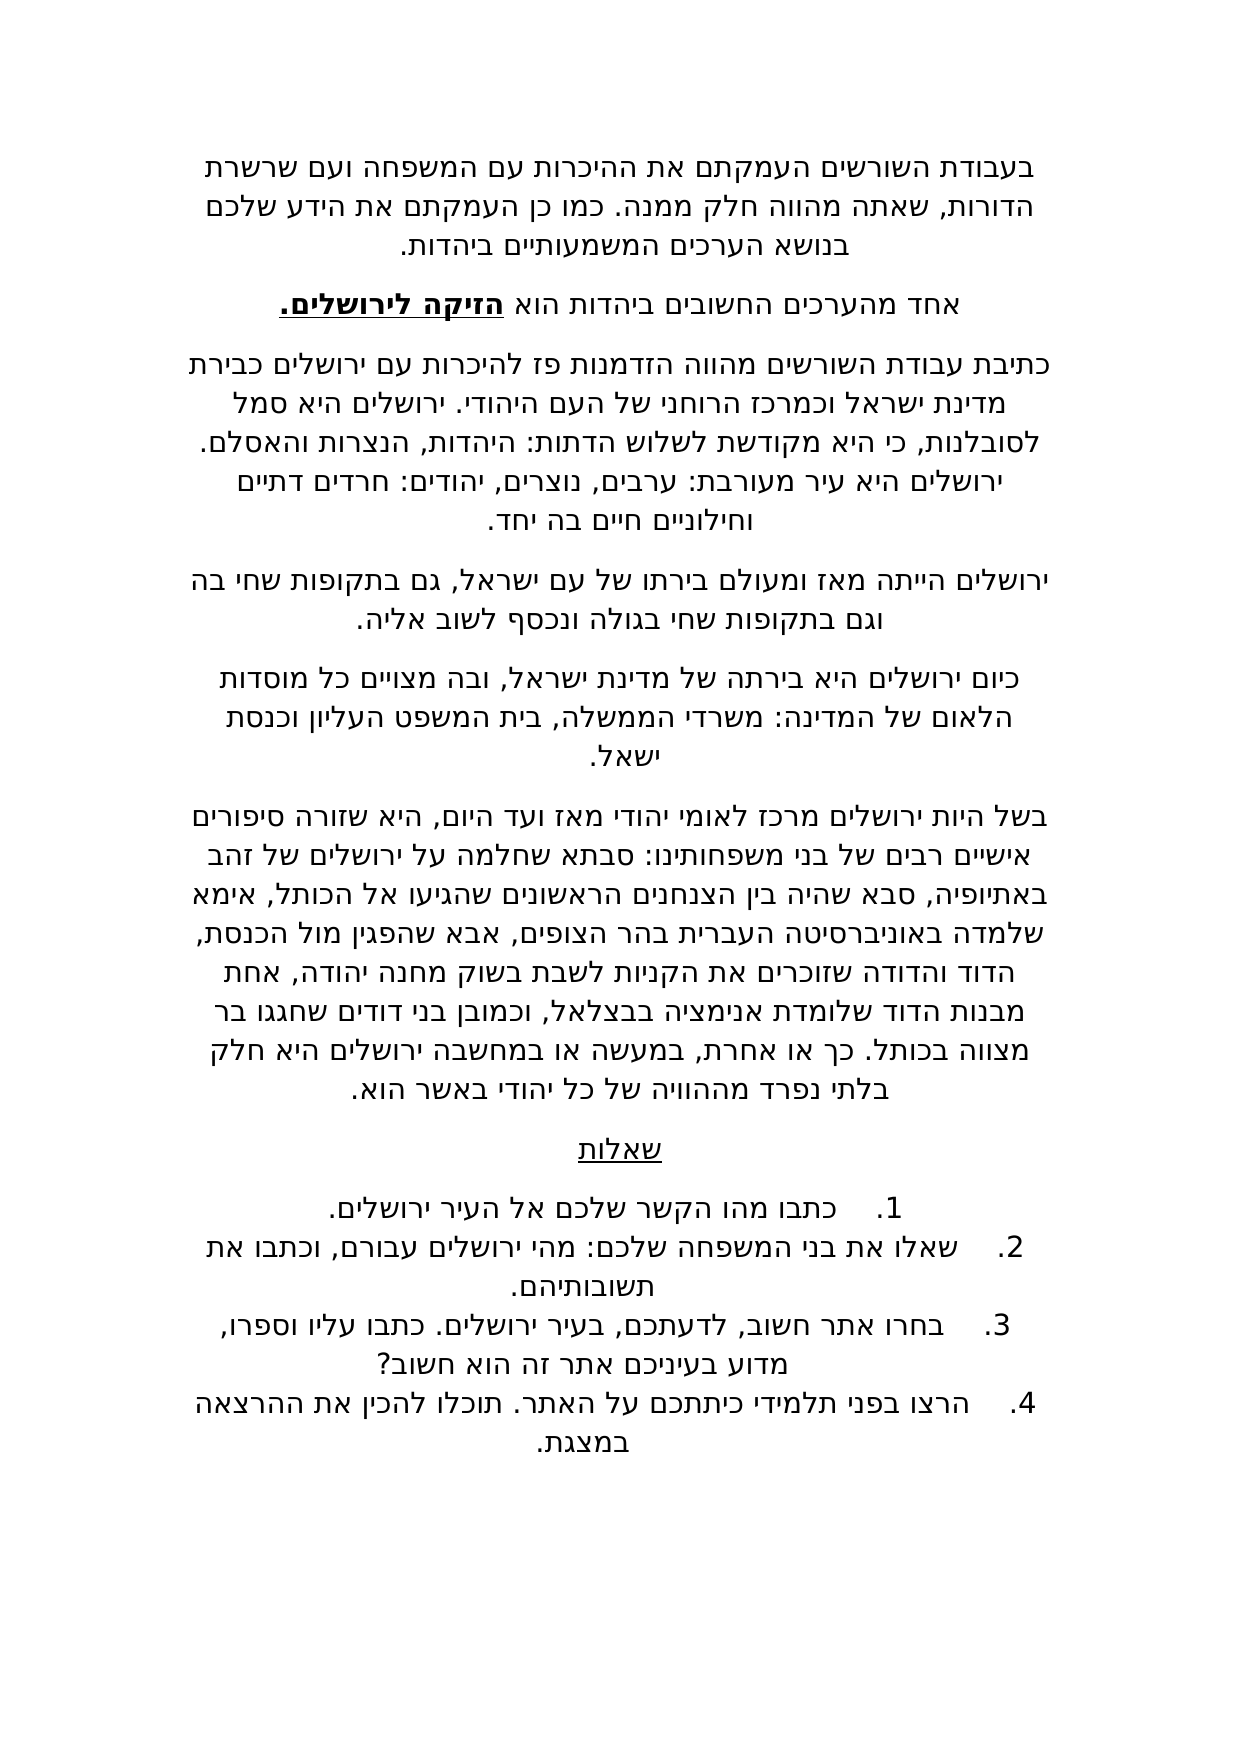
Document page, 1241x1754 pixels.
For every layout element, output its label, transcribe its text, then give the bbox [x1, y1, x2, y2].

list הרצו בפני תלמידי כיתתכם על האתר. תוכלו להכין את ההרצאה במצגת. [187, 1387, 1015, 1459]
text כיום ירושלים היא בירתה של מדינת ישראל, ובה מצויים כל מוסדות הלאום של המדינה: משרדי הממשלה, בית המשפט העליון וכנסת ישאל. [187, 662, 1053, 774]
text אחד מהערכים החשובים ביהדות הוא הזיקה לירושלים. [187, 288, 1053, 322]
list בחרו אתר חשוב, לדעתכם, בעיר ירושלים. כתבו עליו וספרו, מדוע בעיניכם אתר זה הוא חשוב? [187, 1309, 1015, 1382]
text בשל היות ירושלים מרכז לאומי יהודי מאז ועד היום, היא שזורה סיפורים אישיים רבים של בני משפחותינו: סבתא שחלמה על ירושלים של זהב באתיופיה, סבא שהיה בין הצנחנים הראשונים שהגיעו אל הכותל, אימא שלמדה באוניברסיטה העברית בהר הצופים, אבא שהפגין מול הכנסת, הדוד והדודה שזוכרים את הקניות לשבת בשוק מחנה יהודה, אחת מבנות הדוד שלומדת אנימציה בבצלאל, וכמובן בני דודים שחגגו בר מצווה בכותל. כך או אחרת, במעשה או במחשבה ירושלים היא חלק בלתי נפרד מההוויה של כל יהודי באשר הוא. [187, 799, 1053, 1106]
text ירושלים הייתה מאז ומעולם בירתו של עם ישראל, גם בתקופות שחי בה וגם בתקופות שחי בגולה ונכסף לשוב אליה. [187, 563, 1053, 636]
list כתבו מהו הקשר שלכם אל העיר ירושלים. [187, 1192, 1015, 1226]
text בעבודת השורשים העמקתם את ההיכרות עם המשפחה ועם שרשרת הדורות, שאתה מהווה חלק ממנה. כמו כן העמקתם את הידע שלכם בנושא הערכים המשמעותיים ביהדות. [187, 150, 1053, 262]
list שאלו את בני המשפחה שלכם: מהי ירושלים עבורם, וכתבו את תשובותיהם. [187, 1231, 1015, 1304]
text כתיבת עבודת השורשים מהווה הזדמנות פז להיכרות עם ירושלים כבירת מדינת ישראל וכמרכז הרוחני של העם היהודי. ירושלים היא סמל לסובלנות, כי היא מקודשת לשלוש הדתות: היהדות, הנצרות והאסלם. ירושלים היא עיר מעורבת: ערבים, נוצרים, יהודים: חרדים דתיים וחילוניים חיים בה יחד. [187, 347, 1053, 537]
text שאלות [187, 1132, 1053, 1166]
